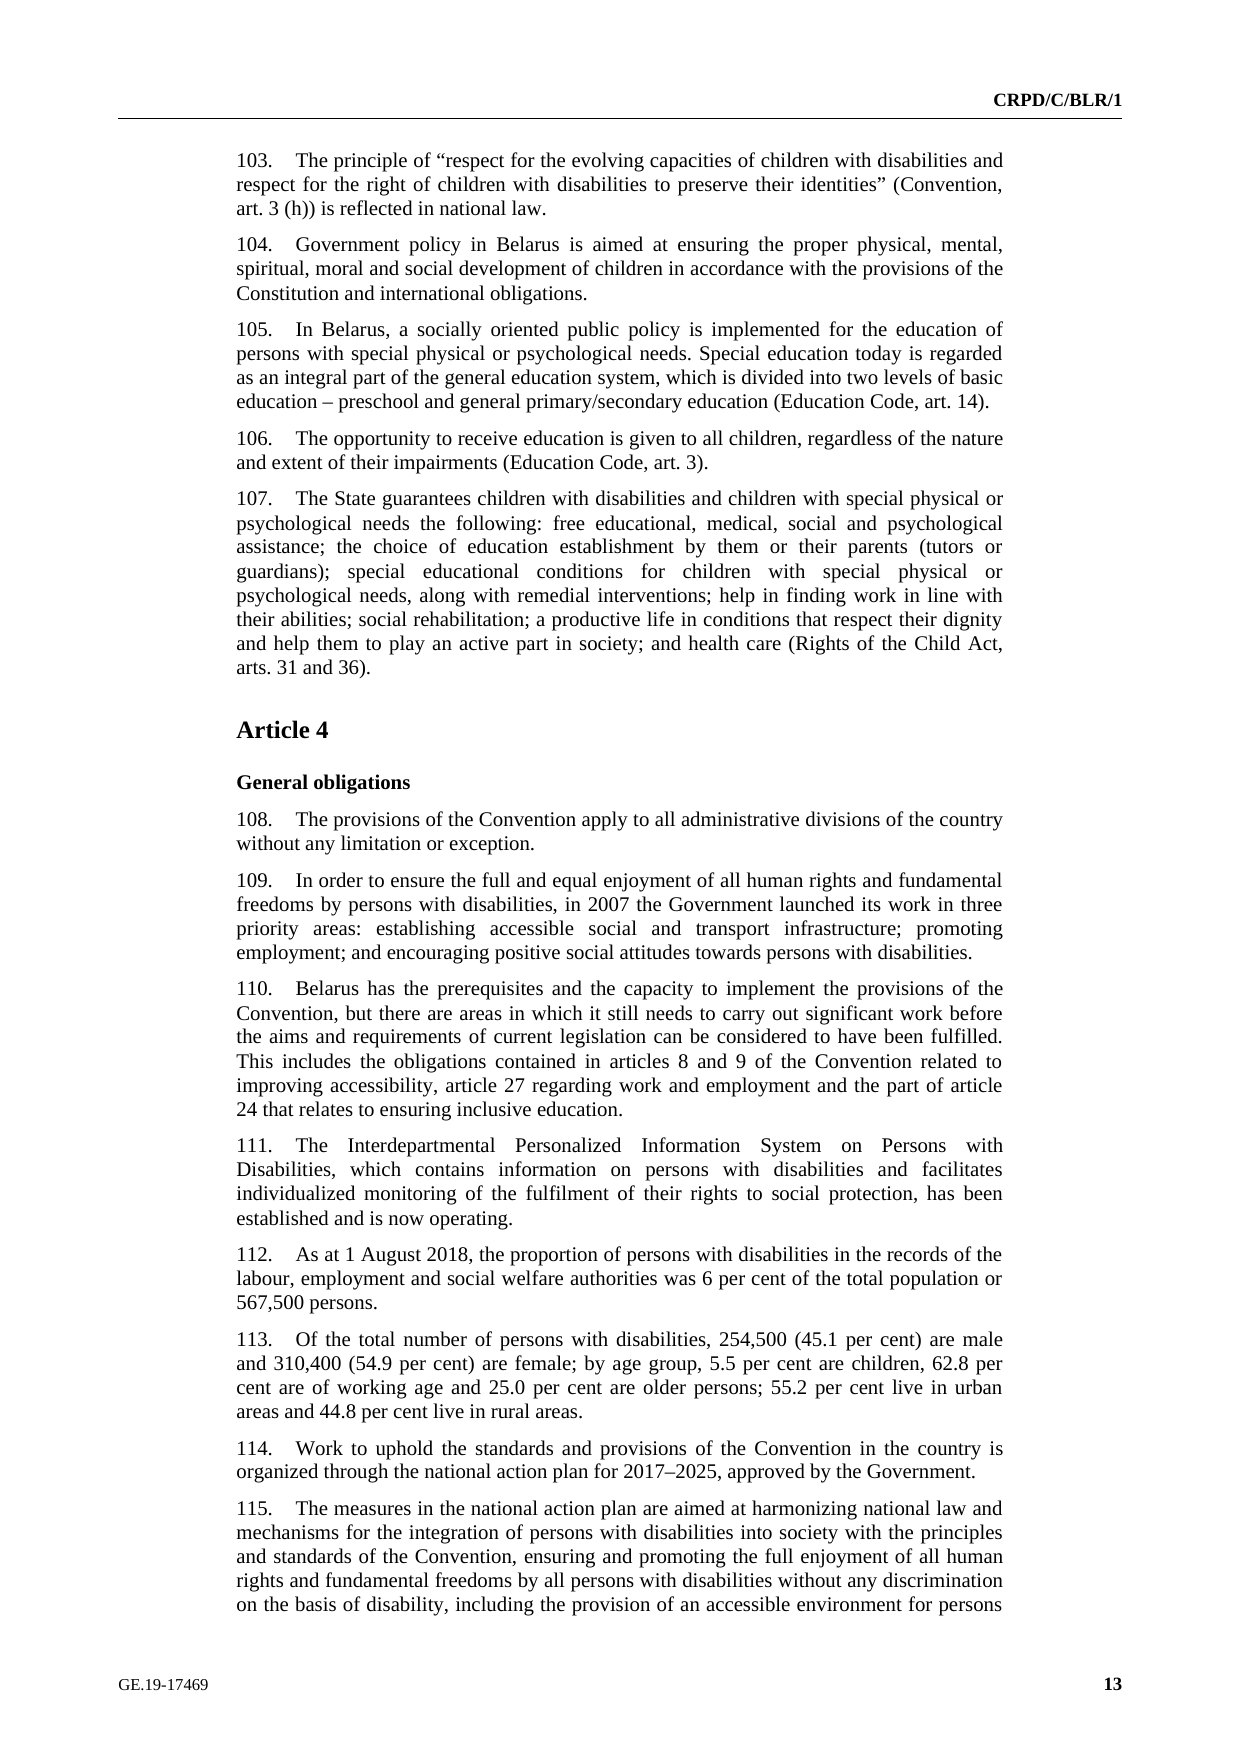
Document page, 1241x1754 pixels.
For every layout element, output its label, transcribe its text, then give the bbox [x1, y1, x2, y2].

text General obligations [118, 769, 1004, 794]
text 110. Belarus has the prerequisites and the capacity to implement the provisions of the Convention, but there are areas in which it still needs to carry out significant work before the aims and requirements of current legislation can be considered to have been fulfilled. This includes the obligations contained in articles 8 and 9 of the Convention related to improving accessibility, article 27 regarding work and employment and the part of article 24 that relates to ensuring inclusive education. [236, 976, 1004, 1121]
text 114. Work to uphold the standards and provisions of the Convention in the country is organized through the national action plan for 2017–2025, approved by the Government. [236, 1435, 1004, 1483]
text 107. The State guarantees children with disabilities and children with special physical or psychological needs the following: free educational, medical, social and psychological assistance; the choice of education establishment by them or their parents (tutors or guardians); special educational conditions for children with special physical or psychological needs, along with remedial interventions; help in finding work in line with their abilities; social rehabilitation; a productive life in conditions that respect their dignity and help them to play an active part in society; and health care (Rights of the Child Act, arts. 31 and 36). [236, 486, 1004, 679]
text 112. As at 1 August 2018, the proportion of persons with disabilities in the records of the labour, employment and social welfare authorities was 6 per cent of the total population or 567,500 persons. [236, 1242, 1004, 1314]
text Article 4 [118, 716, 1004, 744]
text 103. The principle of “respect for the evolving capacities of children with disabilities and respect for the right of children with disabilities to preserve their identities” (Convention, art. 3 (h)) is reflected in national law. [236, 148, 1004, 220]
text 105. In Belarus, a socially oriented public policy is implemented for the education of persons with special physical or psychological needs. Special education today is regarded as an integral part of the general education system, which is divided into two levels of basic education – preschool and general primary/secondary education (Education Code, art. 14). [236, 317, 1004, 413]
text 106. The opportunity to receive education is given to all children, regardless of the nature and extent of their impairments (Education Code, art. 3). [236, 426, 1004, 474]
text 104. Government policy in Belarus is aimed at ensuring the proper physical, mental, spiritual, moral and social development of children in accordance with the provisions of the Constitution and international obligations. [236, 232, 1004, 304]
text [236, 1496, 1004, 1616]
text 113. Of the total number of persons with disabilities, 254,500 (45.1 per cent) are male and 310,400 (54.9 per cent) are female; by age group, 5.5 per cent are children, 62.8 per cent are of working age and 25.0 per cent are older persons; 55.2 per cent live in urban areas and 44.8 per cent live in rural areas. [236, 1327, 1004, 1423]
text 108. The provisions of the Convention apply to all administrative divisions of the country without any limitation or exception. [236, 807, 1004, 855]
text 109. In order to ensure the full and equal enjoyment of all human rights and fundamental freedoms by persons with disabilities, in 2007 the Government launched its work in three priority areas: establishing accessible social and transport infrastructure; promoting employment; and encouraging positive social attitudes towards persons with disabilities. [236, 868, 1004, 964]
text 111. The Interdepartmental Personalized Information System on Persons with Disabilities, which contains information on persons with disabilities and facilitates individualized monitoring of the fulfilment of their rights to social protection, has been established and is now operating. [236, 1133, 1004, 1229]
